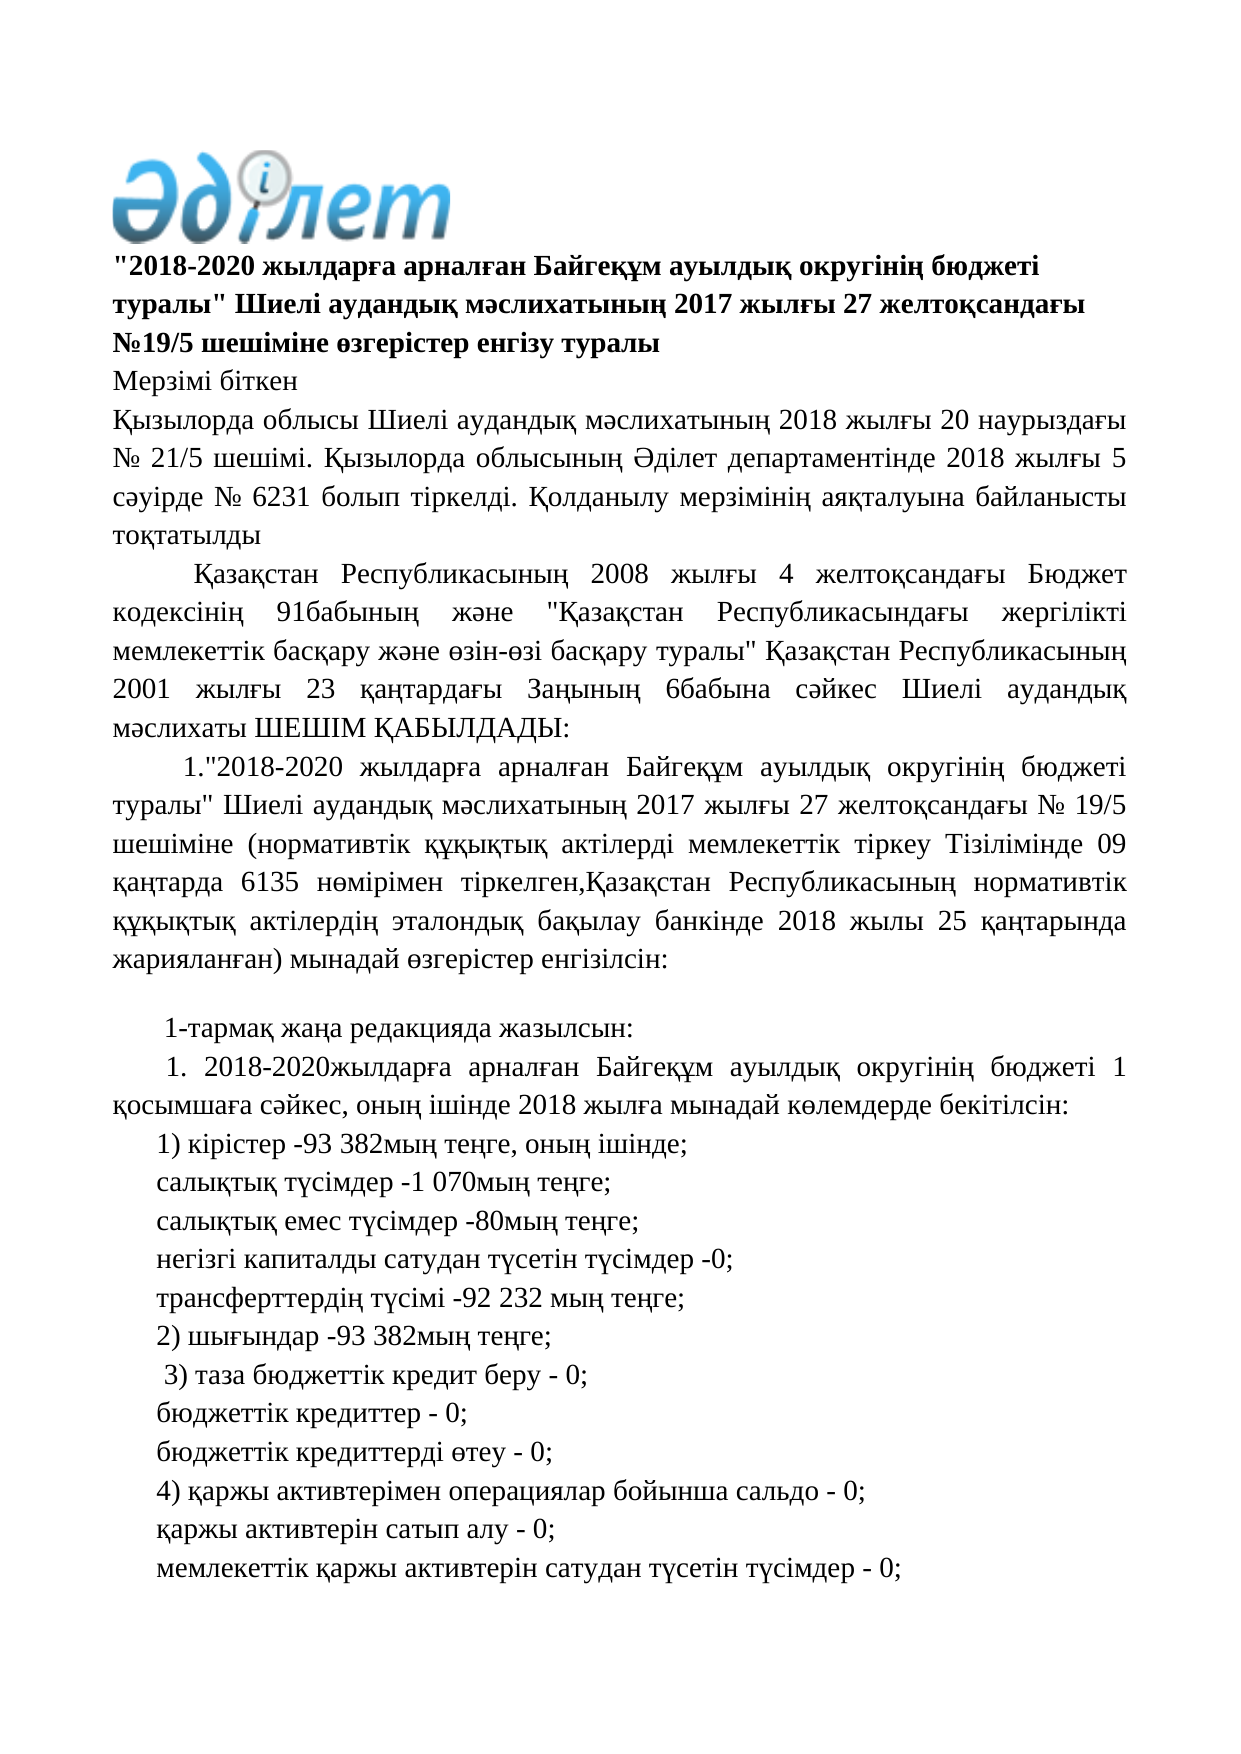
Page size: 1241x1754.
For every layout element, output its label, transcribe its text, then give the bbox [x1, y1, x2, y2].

text негізгі капиталды сатудан түсетін түсімдер -0; [112, 1241, 1128, 1275]
text 1."2018-2020 жылдарға арналған Байгеқұм ауылдық округінің бюджеті туралы" Шиелі аудандық мәслихатының 2017 жылғы 27 желтоқсандағы № 19/5 шешіміне (нормативтік құқықтық актілерді мемлекеттік тіркеу Тізілімінде 09 қаңтарда 6135 нөмірімен тіркелген,Қазақстан Республикасының нормативтік құқықтық актілердің эталондық бақылау банкінде 2018 жылы 25 қаңтарында жарияланған) мынадай өзгерістер енгізілсін: [112, 749, 1128, 975]
text Мерзімі біткен [112, 363, 1128, 397]
text бюджеттік кредиттер - 0; [112, 1396, 1128, 1429]
text қаржы активтерін сатып алу - 0; [112, 1511, 1128, 1545]
text 1. 2018-2020жылдарға арналған Байгеқұм ауылдық округінің бюджеті 1 қосымшаға сәйкес, оның ішінде 2018 жылға мынадай көлемдерде бекітілсін: [112, 1049, 1128, 1121]
text 2) шығындар -93 382мың теңге; [112, 1318, 1128, 1352]
picture [112, 150, 451, 244]
text 3) таза бюджеттік кредит беру - 0; [112, 1357, 1128, 1391]
text Қызылорда облысы Шиелі аудандық мәслихатының 2018 жылғы 20 наурыздағы № 21/5 шешімі. Қызылорда облысының Әділет департаментінде 2018 жылғы 5 сәуірде № 6231 болып тіркелді. Қолданылу мерзімінің аяқталуына байланысты тоқтатылды [112, 402, 1128, 551]
text салықтық түсімдер -1 070мың теңге; [112, 1164, 1128, 1198]
text мемлекеттік қаржы активтерін сатудан түсетін түсімдер - 0; [112, 1550, 1128, 1583]
text Қазақстан Республикасының 2008 жылғы 4 желтоқсандағы Бюджет кодексінің 91бабының және "Қазақстан Республикасындағы жергілікті мемлекеттік басқару және өзін-өзі басқару туралы" Қазақстан Республикасының 2001 жылғы 23 қаңтардағы Заңының 6бабына сәйкес Шиелі аудандық мәслихаты ШЕШІМ ҚАБЫЛДАДЫ: [112, 556, 1128, 744]
text 1-тармақ жаңа редакцияда жазылсын: [112, 1010, 1128, 1044]
text 1) кірістер -93 382мың теңге, оның ішінде; [112, 1126, 1128, 1159]
text "2018-2020 жылдарға арналған Байгеқұм ауылдық округінің бюджеті туралы" Шиелі аудандық мәслихатының 2017 жылғы 27 желтоқсандағы №19/5 шешіміне өзгерістер енгізу туралы [112, 248, 1128, 358]
text салықтық емес түсімдер -80мың теңге; [112, 1203, 1128, 1236]
text трансферттердің түсімі -92 232 мың теңге; [112, 1280, 1128, 1313]
text бюджеттік кредиттерді өтеу - 0; [112, 1434, 1128, 1468]
text 4) қаржы активтерімен операциялар бойынша сальдо - 0; [112, 1473, 1128, 1506]
